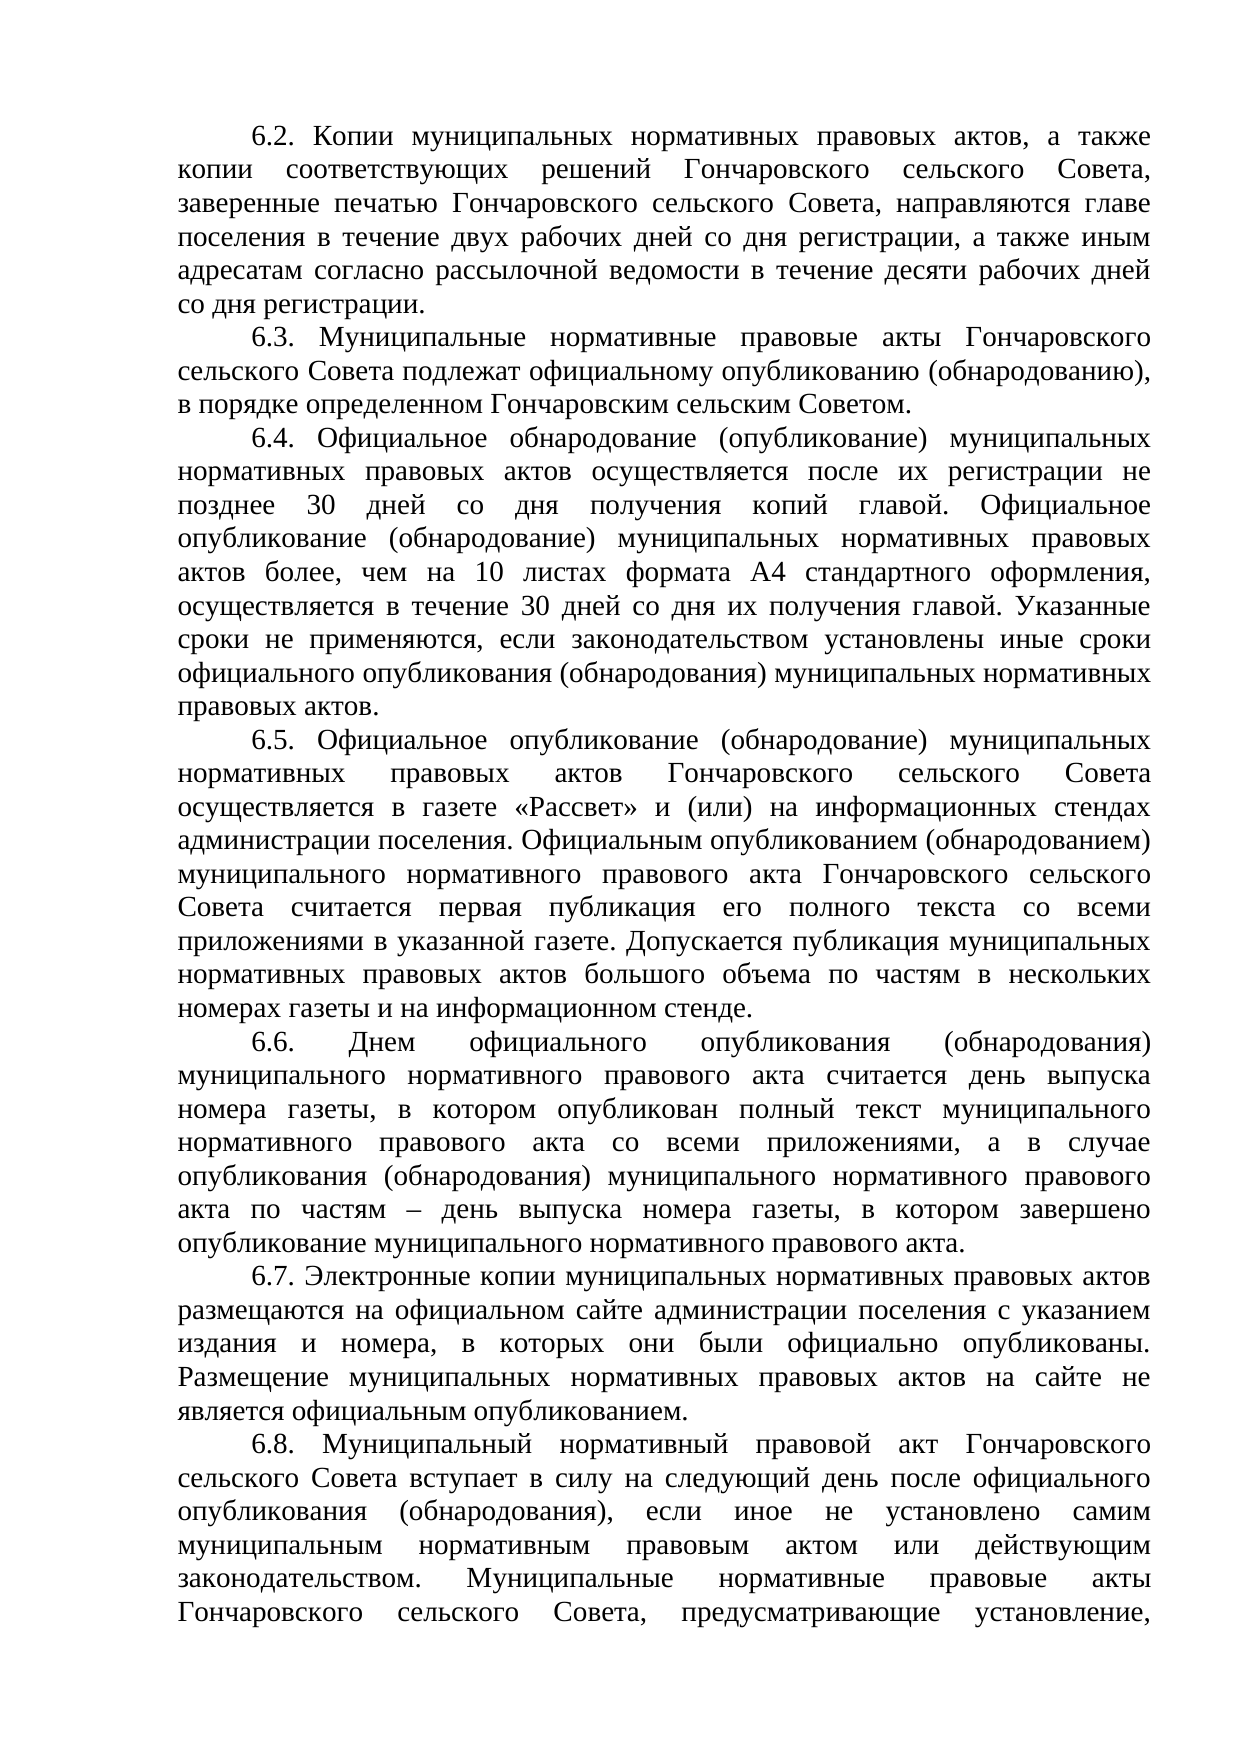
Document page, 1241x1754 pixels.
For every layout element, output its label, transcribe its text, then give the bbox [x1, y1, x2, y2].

text 6.4. Официальное обнародование (опубликование) муниципальных нормативных правовых актов осуществляется после их регистрации не позднее 30 дней со дня получения копий главой. Официальное опубликование (обнародование) муниципальных нормативных правовых актов более, чем на 10 листах формата А4 стандартного оформления, осуществляется в течение 30 дней со дня их получения главой. Указанные сроки не применяются, если законодательством установлены иные сроки официального опубликования (обнародования) муниципальных нормативных правовых актов. [177, 420, 1152, 722]
text 6.6. Днем официального опубликования (обнародования) муниципального нормативного правового акта считается день выпуска номера газеты, в котором опубликован полный текст муниципального нормативного правового акта со всеми приложениями, а в случае опубликования (обнародования) муниципального нормативного правового акта по частям – день выпуска номера газеты, в котором завершено опубликование муниципального нормативного правового акта. [177, 1024, 1152, 1258]
text 6.7. Электронные копии муниципальных нормативных правовых актов размещаются на официальном сайте администрации поселения с указанием издания и номера, в которых они были официально опубликованы. Размещение муниципальных нормативных правовых актов на сайте не является официальным опубликованием. [177, 1258, 1152, 1426]
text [177, 1426, 1152, 1627]
text 6.5. Официальное опубликование (обнародование) муниципальных нормативных правовых актов Гончаровского сельского Совета осуществляется в газете «Рассвет» и (или) на информационных стендах администрации поселения. Официальным опубликованием (обнародованием) муниципального нормативного правового акта Гончаровского сельского Совета считается первая публикация его полного текста со всеми приложениями в указанной газете. Допускается публикация муниципальных нормативных правовых актов большого объема по частям в нескольких номерах газеты и на информационном стенде. [177, 722, 1152, 1024]
text 6.3. Муниципальные нормативные правовые акты Гончаровского сельского Совета подлежат официальному опубликованию (обнародованию), в порядке определенном Гончаровским сельским Советом. [177, 319, 1152, 420]
text 6.2. Копии муниципальных нормативных правовых актов, а также копии соответствующих решений Гончаровского сельского Совета, заверенные печатью Гончаровского сельского Совета, направляются главе поселения в течение двух рабочих дней со дня регистрации, а также иным адресатам согласно рассылочной ведомости в течение десяти рабочих дней со дня регистрации. [177, 118, 1152, 319]
